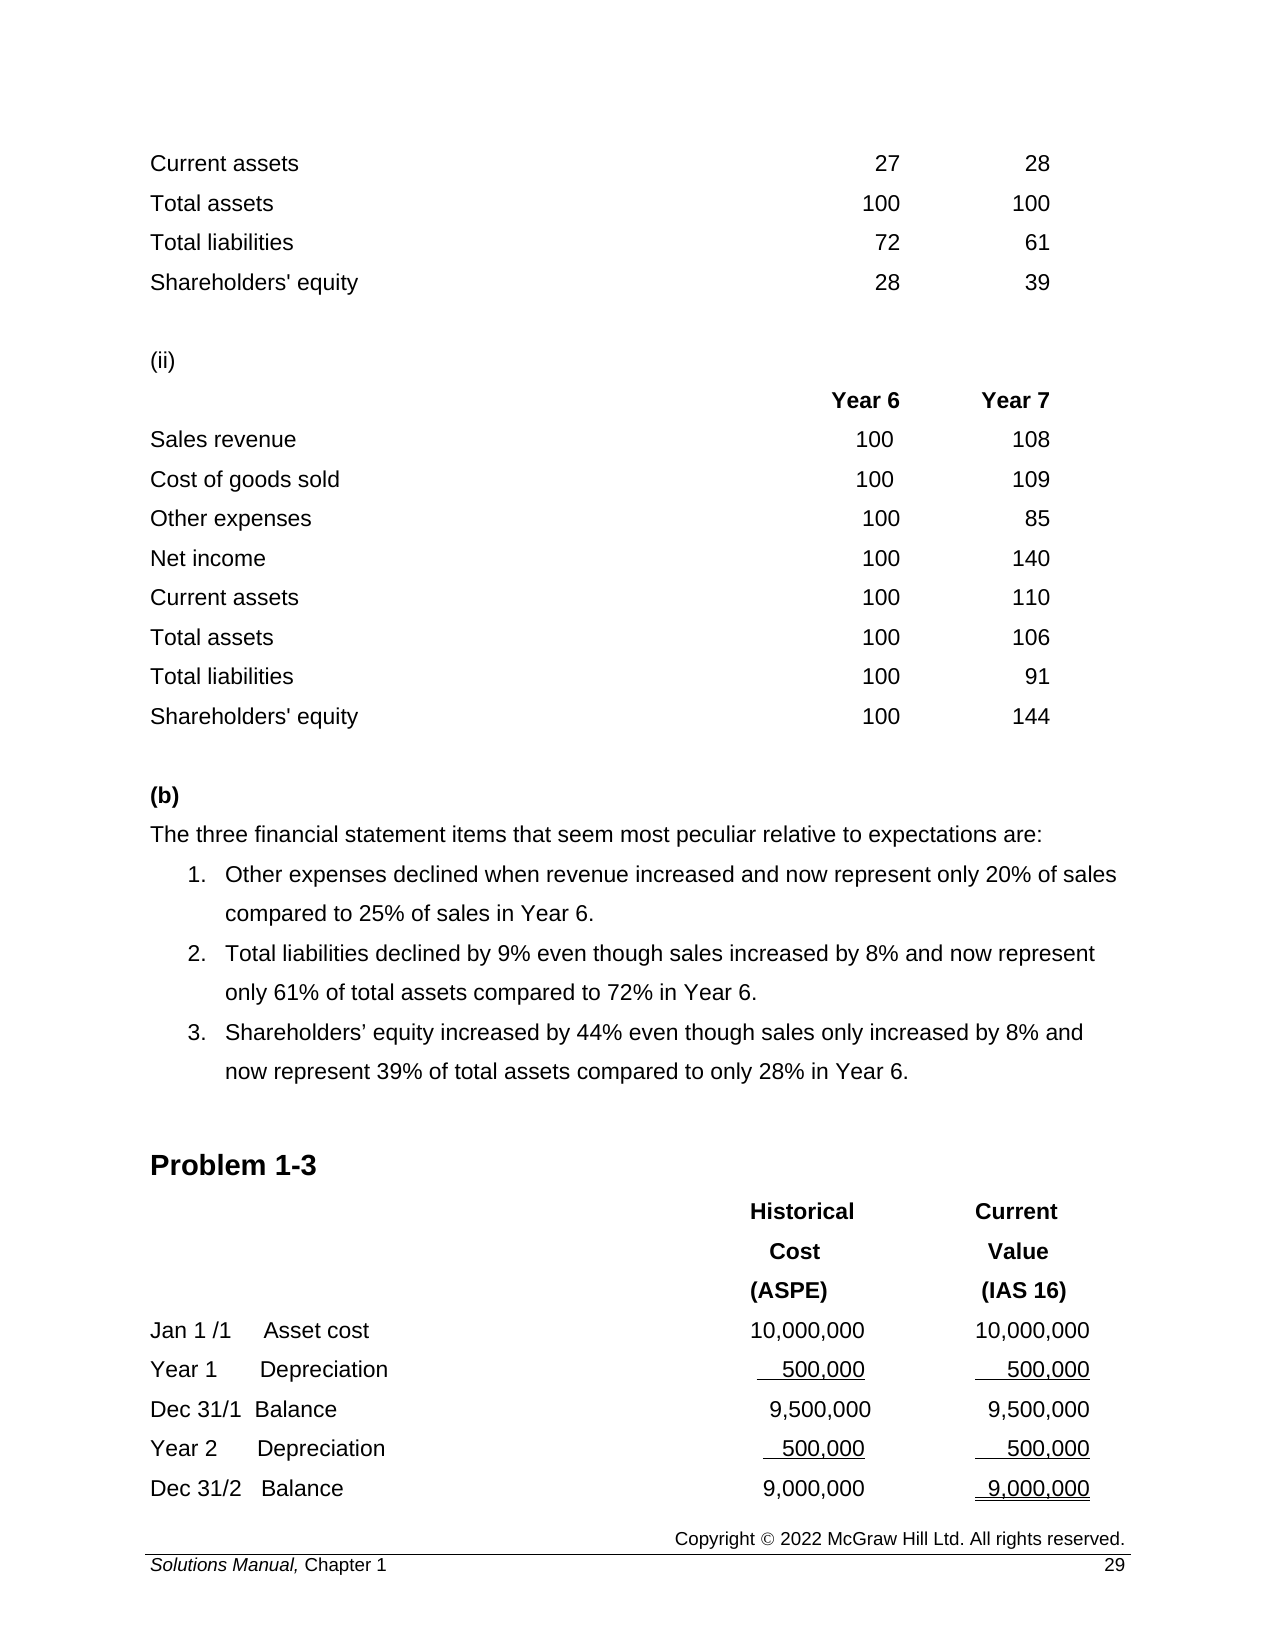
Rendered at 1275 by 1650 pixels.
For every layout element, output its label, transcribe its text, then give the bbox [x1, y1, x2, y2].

text (ASPE) (IAS 16) [150, 1277, 1125, 1303]
text (ii) [150, 347, 1125, 374]
text Cost Value [150, 1238, 1125, 1264]
text Jan 1 /1 Asset cost 10,000,000 10,000,000 [150, 1317, 1125, 1343]
list Total liabilities declined by 9% even though sales increased by 8% and now represent only 61% of total assets compared to 72% in Year 6. [187, 939, 1125, 1005]
text (b) [150, 782, 1125, 808]
text Current assets 27 28 [150, 150, 1125, 176]
text Year 6 Year 7 [150, 387, 1125, 413]
text Net income 100 140 [150, 545, 1125, 571]
text Dec 31/1 Balance 9,500,000 9,500,000 [150, 1396, 1125, 1422]
text Year 2 Depreciation 500,000 500,000 [150, 1435, 1125, 1461]
text Problem 1-3 [150, 1148, 1125, 1181]
text Current assets 100 110 [150, 584, 1125, 611]
text The three financial statement items that seem most peculiar relative to expectations are: [150, 821, 1125, 847]
text Year 1 Depreciation 500,000 500,000 [150, 1356, 1125, 1382]
text Historical Current [150, 1198, 1125, 1224]
list Shareholders’ equity increased by 44% even though sales only increased by 8% and now represent 39% of total assets compared to only 28% in Year 6. [187, 1018, 1125, 1084]
text Dec 31/2 Balance 9,000,000 9,000,000 [150, 1474, 1125, 1501]
list Other expenses declined when revenue increased and now represent only 20% of sales compared to 25% of sales in Year 6. [187, 861, 1125, 926]
text Other expenses 100 85 [150, 505, 1125, 532]
text Sales revenue 100 108 [150, 426, 1125, 453]
text Total assets 100 106 Total liabilities 100 91 Shareholders' equity 100 144 [150, 624, 1125, 768]
text Total assets 100 100 Total liabilities 72 61 Shareholders' equity 28 39 [150, 189, 1125, 334]
text Cost of goods sold 100 109 [150, 466, 1125, 492]
